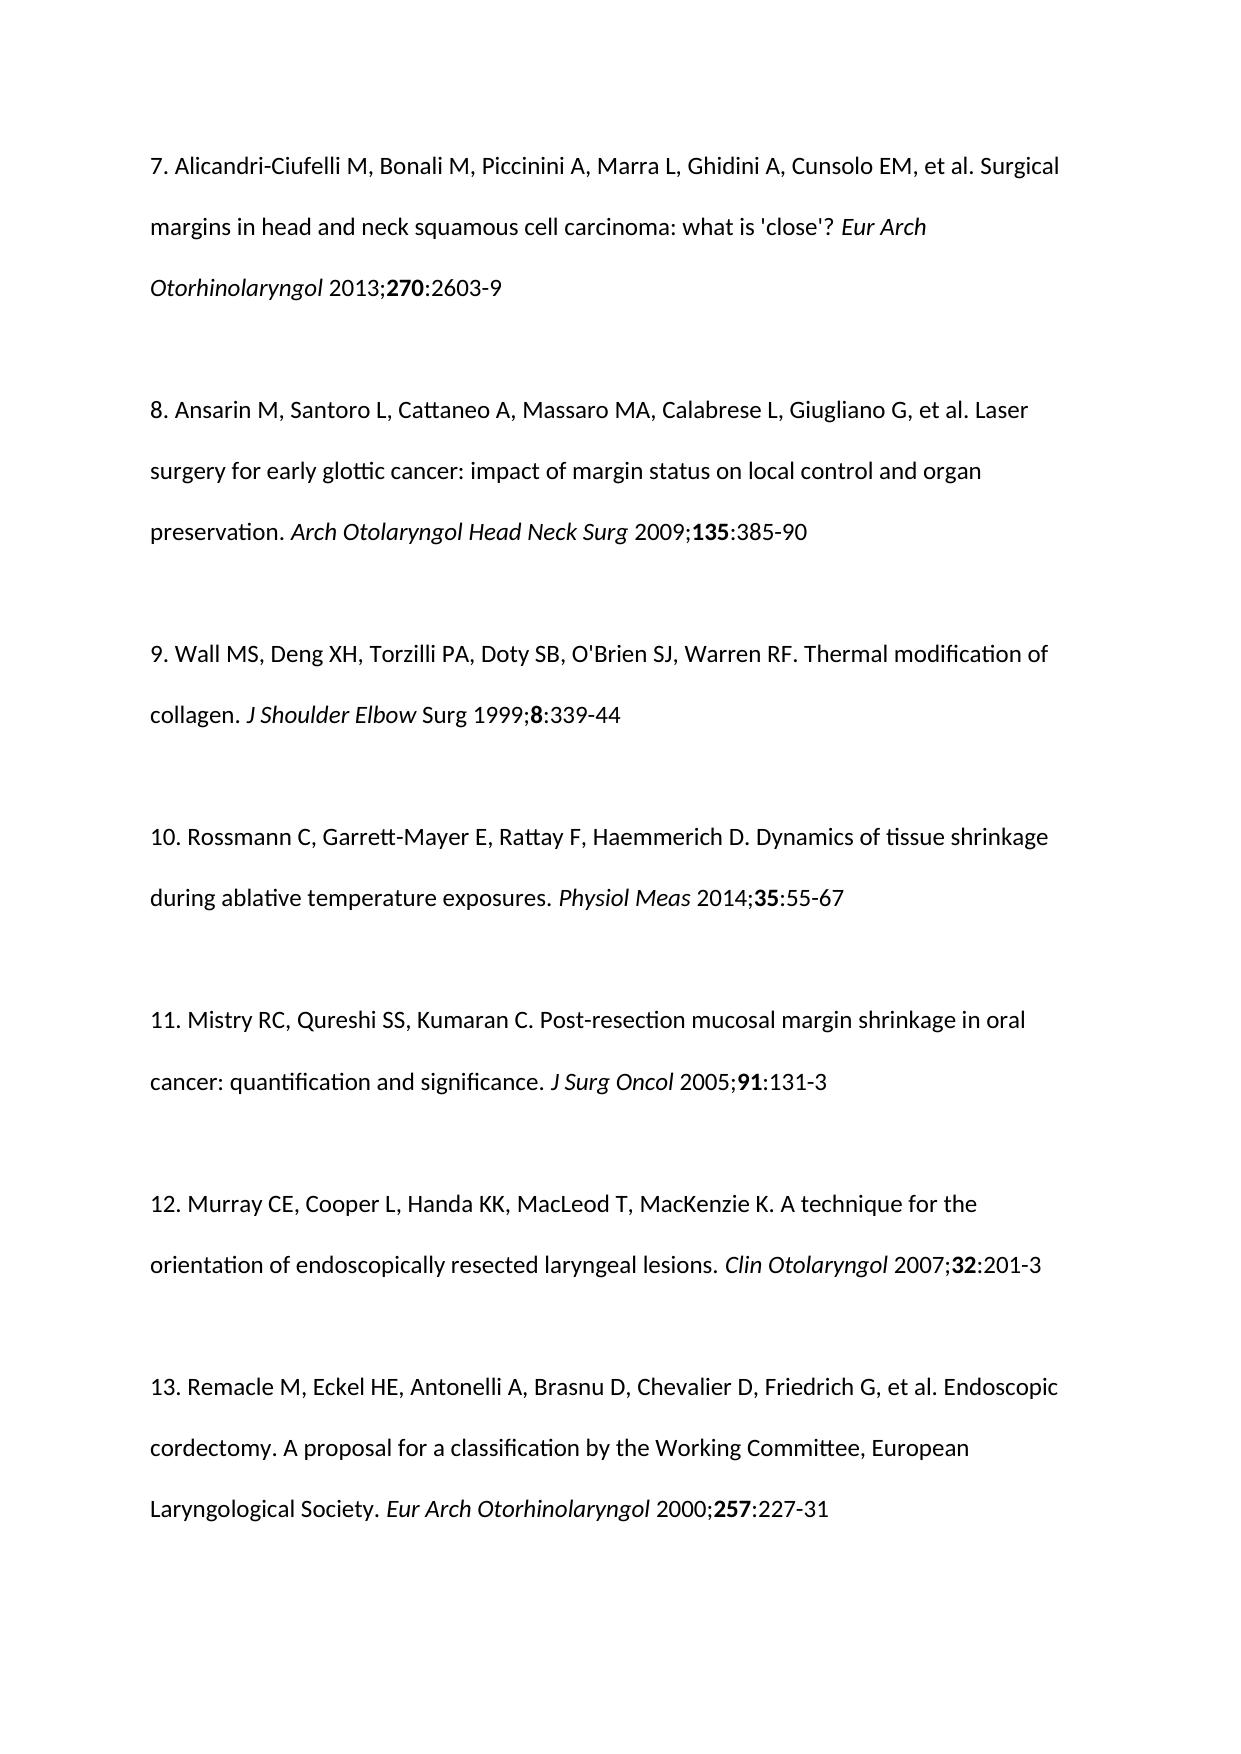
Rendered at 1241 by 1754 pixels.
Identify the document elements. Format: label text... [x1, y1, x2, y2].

text 13. Remacle M, Eckel HE, Antonelli A, Brasnu D, Chevalier D, Friedrich G, et al. Endoscopic cordectomy. A proposal for a classification by the Working Committee, European Laryngological Society. Eur Arch Otorhinolaryngol 2000;257:227-31 [150, 1371, 1090, 1523]
text 11. Mistry RC, Qureshi SS, Kumaran C. Post-resection mucosal margin shrinkage in oral cancer: quantification and significance. J Surg Oncol 2005;91:131-3 [150, 1004, 1090, 1096]
text 9. Wall MS, Deng XH, Torzilli PA, Doty SB, O'Brien SJ, Warren RF. Thermal modification of collagen. J Shoulder Elbow Surg 1999;8:339-44 [150, 638, 1090, 730]
text 12. Murray CE, Cooper L, Handa KK, MacLeod T, MacKenzie K. A technique for the orientation of endoscopically resected laryngeal lesions. Clin Otolaryngol 2007;32:201-3 [150, 1188, 1090, 1279]
text 8. Ansarin M, Santoro L, Cattaneo A, Massaro MA, Calabrese L, Giugliano G, et al. Laser surgery for early glottic cancer: impact of margin status on local control and organ preservation. Arch Otolaryngol Head Neck Surg 2009;135:385-90 [150, 394, 1090, 547]
text 7. Alicandri-Ciufelli M, Bonali M, Piccinini A, Marra L, Ghidini A, Cunsolo EM, et al. Surgical margins in head and neck squamous cell carcinoma: what is 'close'? Eur Arch Otorhinolaryngol 2013;270:2603-9 [150, 150, 1090, 303]
text 10. Rossmann C, Garrett-Mayer E, Rattay F, Haemmerich D. Dynamics of tissue shrinkage during ablative temperature exposures. Physiol Meas 2014;35:55-67 [150, 821, 1090, 913]
